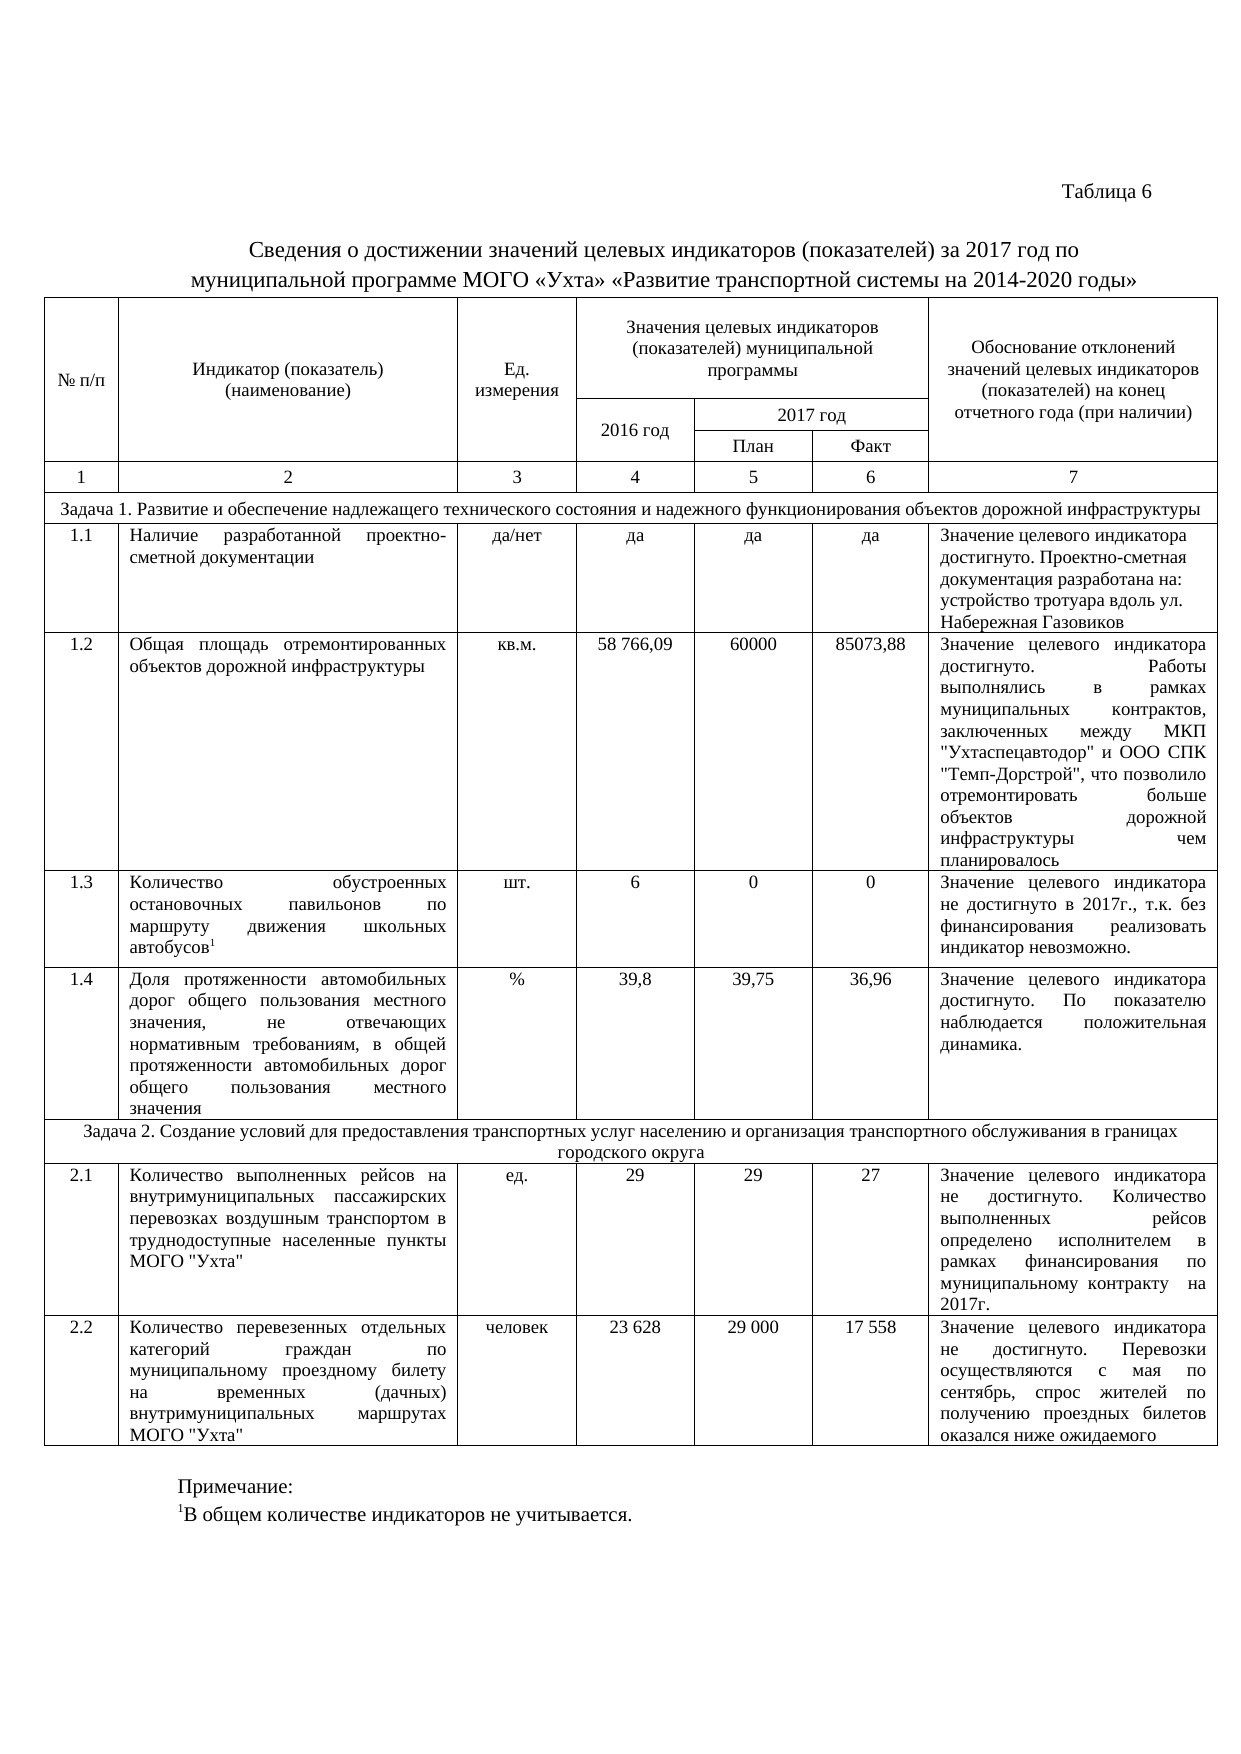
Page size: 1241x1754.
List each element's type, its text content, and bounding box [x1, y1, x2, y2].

table_cell 39,75 [695, 968, 812, 1119]
table_cell Наличие разработанной проектно-сметной документации [119, 524, 457, 632]
table_cell 23 628 [577, 1316, 694, 1445]
table_cell шт. [458, 871, 576, 967]
table_cell 2.2 [45, 1316, 118, 1445]
table_cell 1.1 [45, 524, 118, 632]
table_cell 1.2 [45, 633, 118, 870]
table_cell да [577, 524, 694, 632]
table_cell да/нет [458, 524, 576, 632]
table_cell 2017 год [695, 399, 928, 429]
table_header Индикатор (показатель) (наименование) [119, 298, 457, 461]
table_cell да [695, 524, 812, 632]
table_cell Факт [813, 431, 928, 461]
table_cell 58 766,09 [577, 633, 694, 870]
table_cell 39,8 [577, 968, 694, 1119]
table_cell Общая площадь отремонтированных объектов дорожной инфраструктуры [119, 633, 457, 870]
table_cell План [695, 431, 812, 461]
table_cell 4 [577, 462, 694, 492]
table_cell Доля протяженности автомобильных дорог общего пользования местного значения, не отвечающих нормативным требованиям, в общей протяженности автомобильных дорог общего пользования местного значения [119, 968, 457, 1119]
table_cell 60000 [695, 633, 812, 870]
table_cell Задача 1. Развитие и обеспечение надлежащего технического состояния и надежного функционирования объектов дорожной инфраструктуры [45, 493, 1217, 523]
table_cell 27 [813, 1164, 928, 1315]
table_cell 5 [695, 462, 812, 492]
text Сведения о достижении значений целевых индикаторов (показателей) за 2017 год по муниципальной программе МОГО «Ухта» «Развитие транспортной системы на 2014-2020 годы» [177, 236, 1152, 293]
table_cell 85073,88 [813, 633, 928, 870]
table_cell Значение целевого индикатора достигнуто. Проектно-сметная документация разработана на: устройство тротуара вдоль ул. Набережная Газовиков [929, 524, 1217, 632]
table_cell 2016 год [577, 399, 694, 461]
table_cell Значение целевого индикатора не достигнуто в 2017г., т.к. без финансирования реализовать индикатор невозможно. [929, 871, 1217, 967]
table_cell Задача 2. Создание условий для предоставления транспортных услуг населению и организация транспортного обслуживания в границах городского округа [45, 1120, 1217, 1163]
table_cell 6 [813, 462, 928, 492]
table_cell кв.м. [458, 633, 576, 870]
table_header Обоснование отклонений значений целевых индикаторов (показателей) на конец отчетного года (при наличии) [929, 298, 1217, 461]
table_cell ед. [458, 1164, 576, 1315]
table_cell Количество выполненных рейсов на внутримуниципальных пассажирских перевозках воздушным транспортом в труднодоступные населенные пункты МОГО "Ухта" [119, 1164, 457, 1315]
table_cell 3 [458, 462, 576, 492]
table_cell Количество перевезенных отдельных категорий граждан по муниципальному проездному билету на временных (дачных) внутримуниципальных маршрутах МОГО "Ухта" [119, 1316, 457, 1445]
text Таблица 6 [177, 178, 1152, 203]
table_cell 7 [929, 462, 1217, 492]
table_cell 0 [695, 871, 812, 967]
table_cell да [813, 524, 928, 632]
table_cell 29 [695, 1164, 812, 1315]
table_cell 1 [45, 462, 118, 492]
table_cell Значение целевого индикатора не достигнуто. Количество выполненных рейсов определено исполнителем в рамках финансирования по муниципальному контракту на 2017г. [929, 1164, 1217, 1315]
table_cell Количество обустроенных остановочных павильонов по маршруту движения школьных автобусов1 [119, 871, 457, 967]
text 1В общем количестве индикаторов не учитывается. [177, 1501, 1152, 1526]
table_header Значения целевых индикаторов (показателей) муниципальной программы [577, 298, 928, 398]
table_cell 2.1 [45, 1164, 118, 1315]
table_cell 1.3 [45, 871, 118, 967]
table_cell 2 [119, 462, 457, 492]
table_header Ед. измерения [458, 298, 576, 461]
table_cell 29 000 [695, 1316, 812, 1445]
table_header № п/п [45, 298, 118, 461]
table_cell % [458, 968, 576, 1119]
table_cell 17 558 [813, 1316, 928, 1445]
table_cell 6 [577, 871, 694, 967]
table_cell 0 [813, 871, 928, 967]
table_cell Значение целевого индикатора достигнуто. Работы выполнялись в рамках муниципальных контрактов, заключенных между МКП "Ухтаспецавтодор" и ООО СПК "Темп-Дорстрой", что позволило отремонтировать больше объектов дорожной инфраструктуры чем планировалось [929, 633, 1217, 870]
text Примечание: [177, 1474, 1152, 1498]
table_cell Значение целевого индикатора не достигнуто. Перевозки осуществляются с мая по сентябрь, спрос жителей по получению проездных билетов оказался ниже ожидаемого [929, 1316, 1217, 1445]
table_cell 1.4 [45, 968, 118, 1119]
table_cell 29 [577, 1164, 694, 1315]
table_cell человек [458, 1316, 576, 1445]
table_cell Значение целевого индикатора достигнуто. По показателю наблюдается положительная динамика. [929, 968, 1217, 1119]
table_cell 36,96 [813, 968, 928, 1119]
